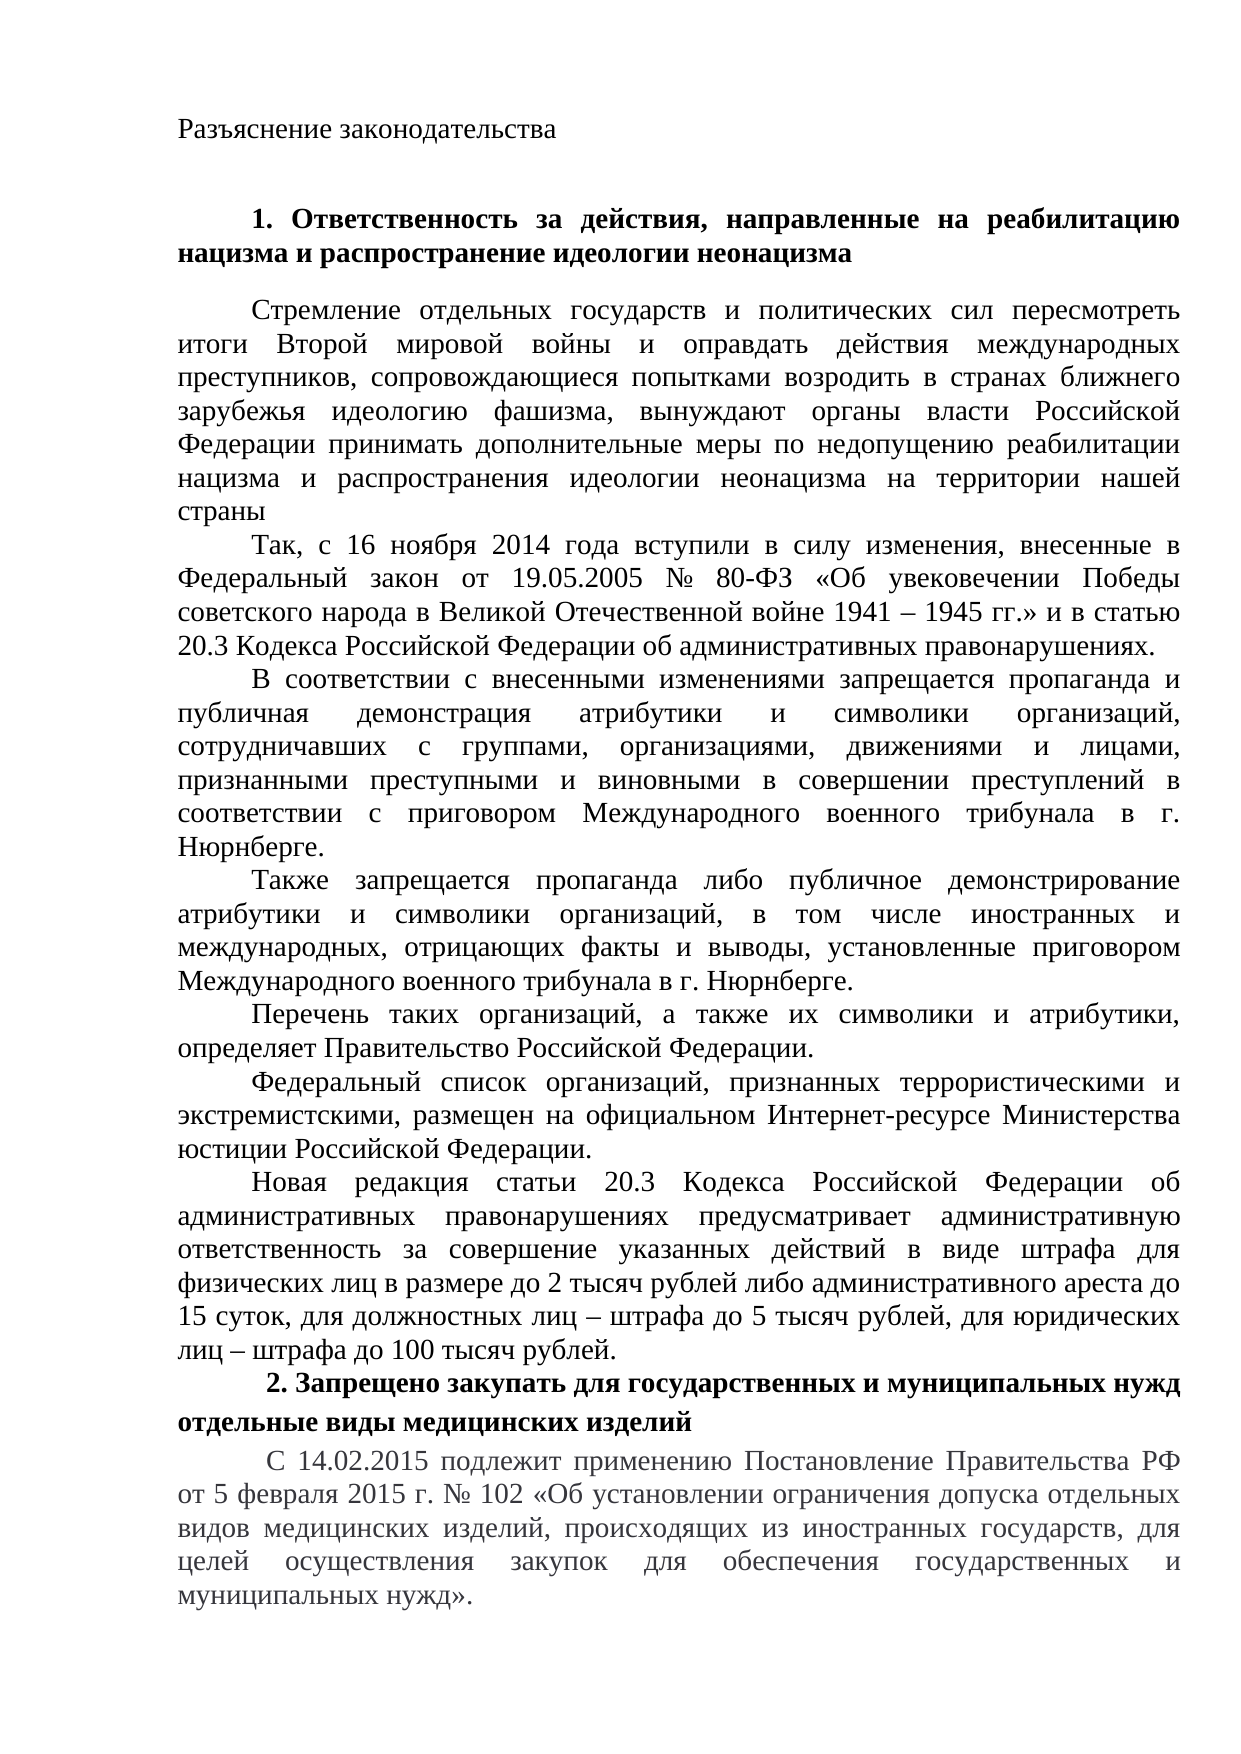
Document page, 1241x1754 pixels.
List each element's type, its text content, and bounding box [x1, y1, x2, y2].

text Новая редакция статьи 20.3 Кодекса Российской Федерации об административных правонарушениях предусматривает административную ответственность за совершение указанных действий в виде штрафа для физических лиц в размере до 2 тысяч рублей либо административного ареста до 15 суток, для должностных лиц – штрафа до 5 тысяч рублей, для юридических лиц – штрафа до 100 тысяч рублей. [177, 1164, 1181, 1366]
text Также запрещается пропаганда либо публичное демонстрирование атрибутики и символики организаций, в том числе иностранных и международных, отрицающих факты и выводы, установленные приговором Международного военного трибунала в г. Нюрнберге. [177, 862, 1181, 997]
text В соответствии с внесенными изменениями запрещается пропаганда и публичная демонстрация атрибутики и символики организаций, сотрудничавших с группами, организациями, движениями и лицами, признанными преступными и виновными в совершении преступлений в соответствии с приговором Международного военного трибунала в г. Нюрнберге. [177, 661, 1181, 862]
text С 14.02.2015 подлежит применению Постановление Правительства РФ от 5 февраля 2015 г. № 102 «Об установлении ограничения допуска отдельных видов медицинских изделий, происходящих из иностранных государств, для целей осуществления закупок для обеспечения государственных и муниципальных нужд». [177, 1443, 1181, 1610]
subtitle 2. Запрещено закупать для государственных и муниципальных нужд отдельные виды медицинских изделий [177, 1366, 1181, 1438]
text Федеральный список организаций, признанных террористическими и экстремистскими, размещен на официальном Интернет-ресурсе Министерства юстиции Российской Федерации. [177, 1064, 1181, 1164]
text Так, с 16 ноября 2014 года вступили в силу изменения, внесенные в Федеральный закон от 19.05.2005 № 80-ФЗ «Об увековечении Победы советского народа в Великой Отечественной войне 1941 – 1945 гг.» и в статью 20.3 Кодекса Российской Федерации об административных правонарушениях. [177, 527, 1181, 661]
text 1. Ответственность за действия, направленные на реабилитацию нацизма и распространение идеологии неонацизма [177, 202, 1181, 269]
text Разъяснение законодательства [177, 118, 679, 143]
text Стремление отдельных государств и политических сил пересмотреть итоги Второй мировой войны и оправдать действия международных преступников, сопровождающиеся попытками возродить в странах ближнего зарубежья идеологию фашизма, вынуждают органы власти Российской Федерации принимать дополнительные меры по недопущению реабилитации нацизма и распространения идеологии неонацизма на территории нашей страны [177, 292, 1181, 527]
text Перечень таких организаций, а также их символики и атрибутики, определяет Правительство Российской Федерации. [177, 997, 1181, 1064]
